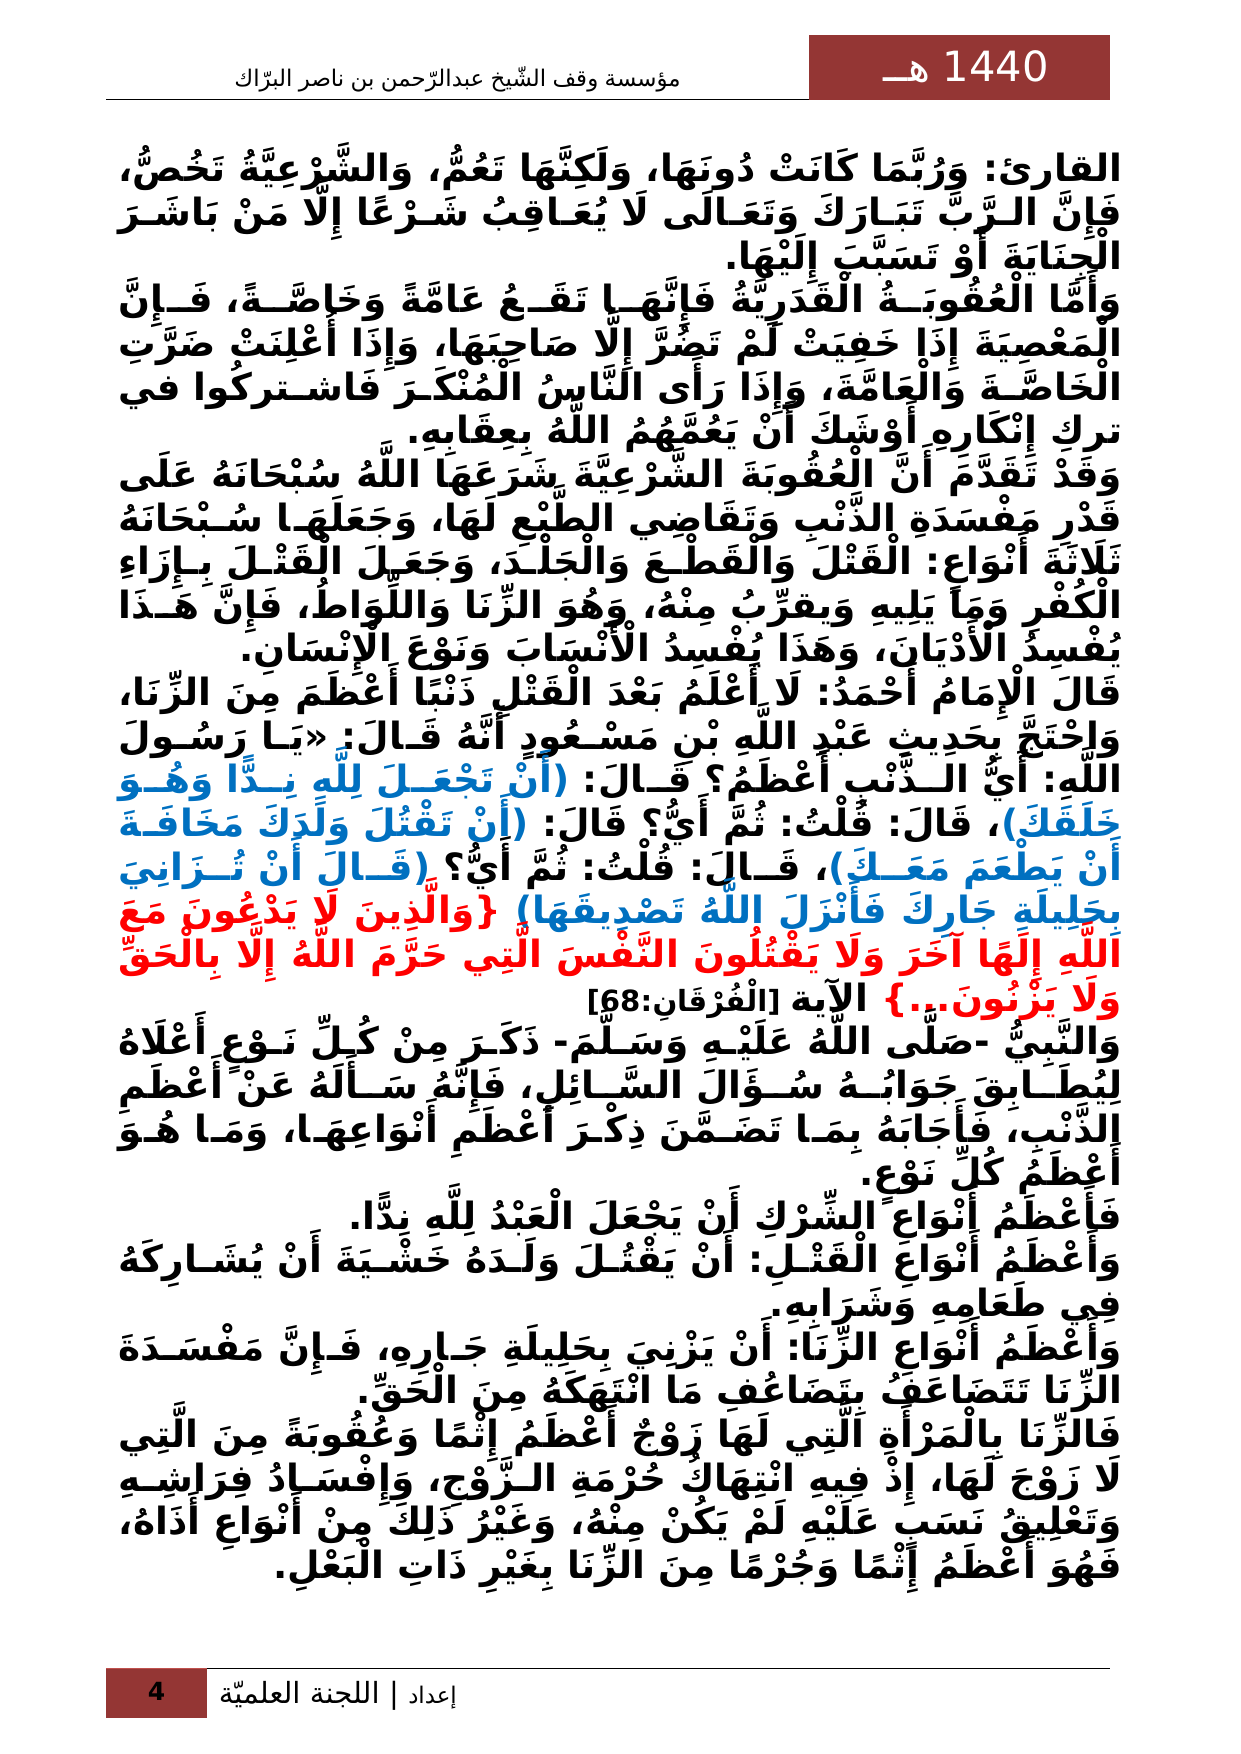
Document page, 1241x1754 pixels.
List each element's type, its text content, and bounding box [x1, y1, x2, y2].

text وَالنَّبِيُّ -صَلَّى اللَّهُ عَلَيْهِ وَسَلَّمَ- ذَكَرَ مِنْ كُلِّ نَوْعٍ أَعْلَاهُ لِيُطَابِقَ جَوَابُهُ سُؤَالَ السَّائِلِ، فَإِنَّهُ سَأَلَهُ عَنْ أَعْظَمِ الذَّنْبِ، فَأَجَابَهُ بِمَا تَضَمَّنَ ذِكْرَ أَعْظَمِ أَنْوَاعِهَا، وَمَا هُوَ أَعْظَمُ كُلِّ نَوْعٍ. [118, 1020, 1122, 1194]
text قَالَ الْإِمَامُ أَحْمَدُ: لَا أَعْلَمُ بَعْدَ الْقَتْلِ ذَنْبًا أَعْظَمَ مِنَ الزِّنَا، وَاحْتَجَّ بِحَدِيثِ عَبْدِ اللَّهِ بْنِ مَسْعُودٍ أَنَّهُ قَالَ: «يَا رَسُولَ اللَّهِ: أَيُّ الذَّنْبِ أَعْظَمُ؟ قَالَ: (أَنْ تَجْعَلَ لِلَّهِ نِدًّا وَهُوَ خَلَقَكَ)، قَالَ: قُلْتُ: ثُمَّ أَيُّ؟ قَالَ: (أَنْ تَقْتُلَ وَلَدَكَ مَخَافَةَ أَنْ يَطْعَمَ مَعَكَ)، قَالَ: قُلْتُ: ثُمَّ أَيُّ؟ (قَالَ أَنْ تُزَانِيَ بِحَلِيلَةِ جَارِكَ فَأَنْزَلَ اللَّهُ تَصْدِيقَهَا) {وَالَّذِينَ لَا يَدْعُونَ مَعَ اللَّهِ إِلَهًا آخَرَ وَلَا يَقْتُلُونَ النَّفْسَ الَّتِي حَرَّمَ اللَّهُ إِلَّا بِالْحَقِّ وَلَا يَزْنُونَ...} الآية [الْفُرْقَانِ:68] [118, 671, 1122, 1020]
text وَأَمَّا الْعُقُوبَةُ الْقَدَرِيَّةُ فَإِنَّهَا تَقَعُ عَامَّةً وَخَاصَّةً، فَإِنَّ الْمَعْصِيَةَ إِذَا خَفِيَتْ لَمْ تَضُرَّ إِلَّا صَاحِبَهَا، وَإِذَا أُعْلِنَتْ ضَرَّتِ الْخَاصَّةَ وَالْعَامَّةَ، وَإِذَا رَأَى النَّاسُ الْمُنْكَرَ فَاشتركُوا في تركِ إِنْكَارِهِ أَوْشَكَ أَنْ يَعُمَّهُمُ اللَّهُ بِعِقَابِهِ. [118, 278, 1122, 452]
text فَالزِّنَا بِالْمَرْأَةِ الَّتِي لَهَا زَوْجٌ أَعْظَمُ إِثْمًا وَعُقُوبَةً مِنَ الَّتِي لَا زَوْجَ لَهَا، إِذْ فِيهِ انْتِهَاكُ حُرْمَةِ الزَّوْجِ، وَإِفْسَادُ فِرَاشِهِ وَتَعْلِيقُ نَسَبٍ عَلَيْهِ لَمْ يَكُنْ مِنْهُ، وَغَيْرُ ذَلِكَ مِنْ أَنْوَاعِ أَذَاهُ، فَهُوَ أَعْظَمُ إِثْمًا وَجُرْمًا مِنَ الزِّنَا بِغَيْرِ ذَاتِ الْبَعْلِ. [118, 1413, 1122, 1587]
text وَأَعْظَمُ أَنْوَاعِ الْقَتْلِ: أَنْ يَقْتُلَ وَلَدَهُ خَشْيَةَ أَنْ يُشَارِكَهُ فِي طَعَامِهِ وَشَرَابِهِ. [118, 1238, 1122, 1325]
text وَأَعْظَمُ أَنْوَاعِ الزِّنَا: أَنْ يَزْنِيَ بِحَلِيلَةِ جَارِهِ، فَإِنَّ مَفْسَدَةَ الزِّنَا تَتَضَاعَفُ بِتَضَاعُفِ مَا انْتَهَكَهُ مِنَ الْحَقِّ. [118, 1325, 1122, 1413]
text فَأَعْظَمُ أَنْوَاعِ الشِّرْكِ أَنْ يَجْعَلَ الْعَبْدُ لِلَّهِ نِدًّا. [118, 1194, 1122, 1238]
text وَقَدْ تَقَدَّمَ أَنَّ الْعُقُوبَةَ الشَّرْعِيَّةَ شَرَعَهَا اللَّهُ سُبْحَانَهُ عَلَى قَدْرِ مَفْسَدَةِ الذَّنْبِ وَتَقَاضِي الطَّبْعِ لَهَا، وَجَعَلَهَا سُبْحَانَهُ ثَلَاثَةَ أَنْوَاعٍ: الْقَتْلَ وَالْقَطْعَ وَالْجَلْدَ، وَجَعَلَ الْقَتْلَ بِإِزَاءِ الْكُفْرِ وَمَا يَلِيهِ وَيقرِّبُ مِنْهُ، وَهُوَ الزِّنَا وَاللِّوَاطُ، فَإِنَّ هَذَا يُفْسِدُ الْأَدْيَانَ، وَهَذَا يُفْسِدُ الْأَنْسَابَ وَنَوْعَ الْإِنْسَانِ. [118, 452, 1122, 671]
text القارئ: وَرُبَّمَا كَانَتْ دُونَهَا، وَلَكِنَّهَا تَعُمُّ، وَالشَّرْعِيَّةُ تَخُصُّ، فَإِنَّ الرَّبَّ تَبَارَكَ وَتَعَالَى لَا يُعَاقِبُ شَرْعًا إِلَّا مَنْ بَاشَرَ الْجِنَايَةَ أَوْ تَسَبَّبَ إِلَيْهَا. [118, 147, 1122, 278]
